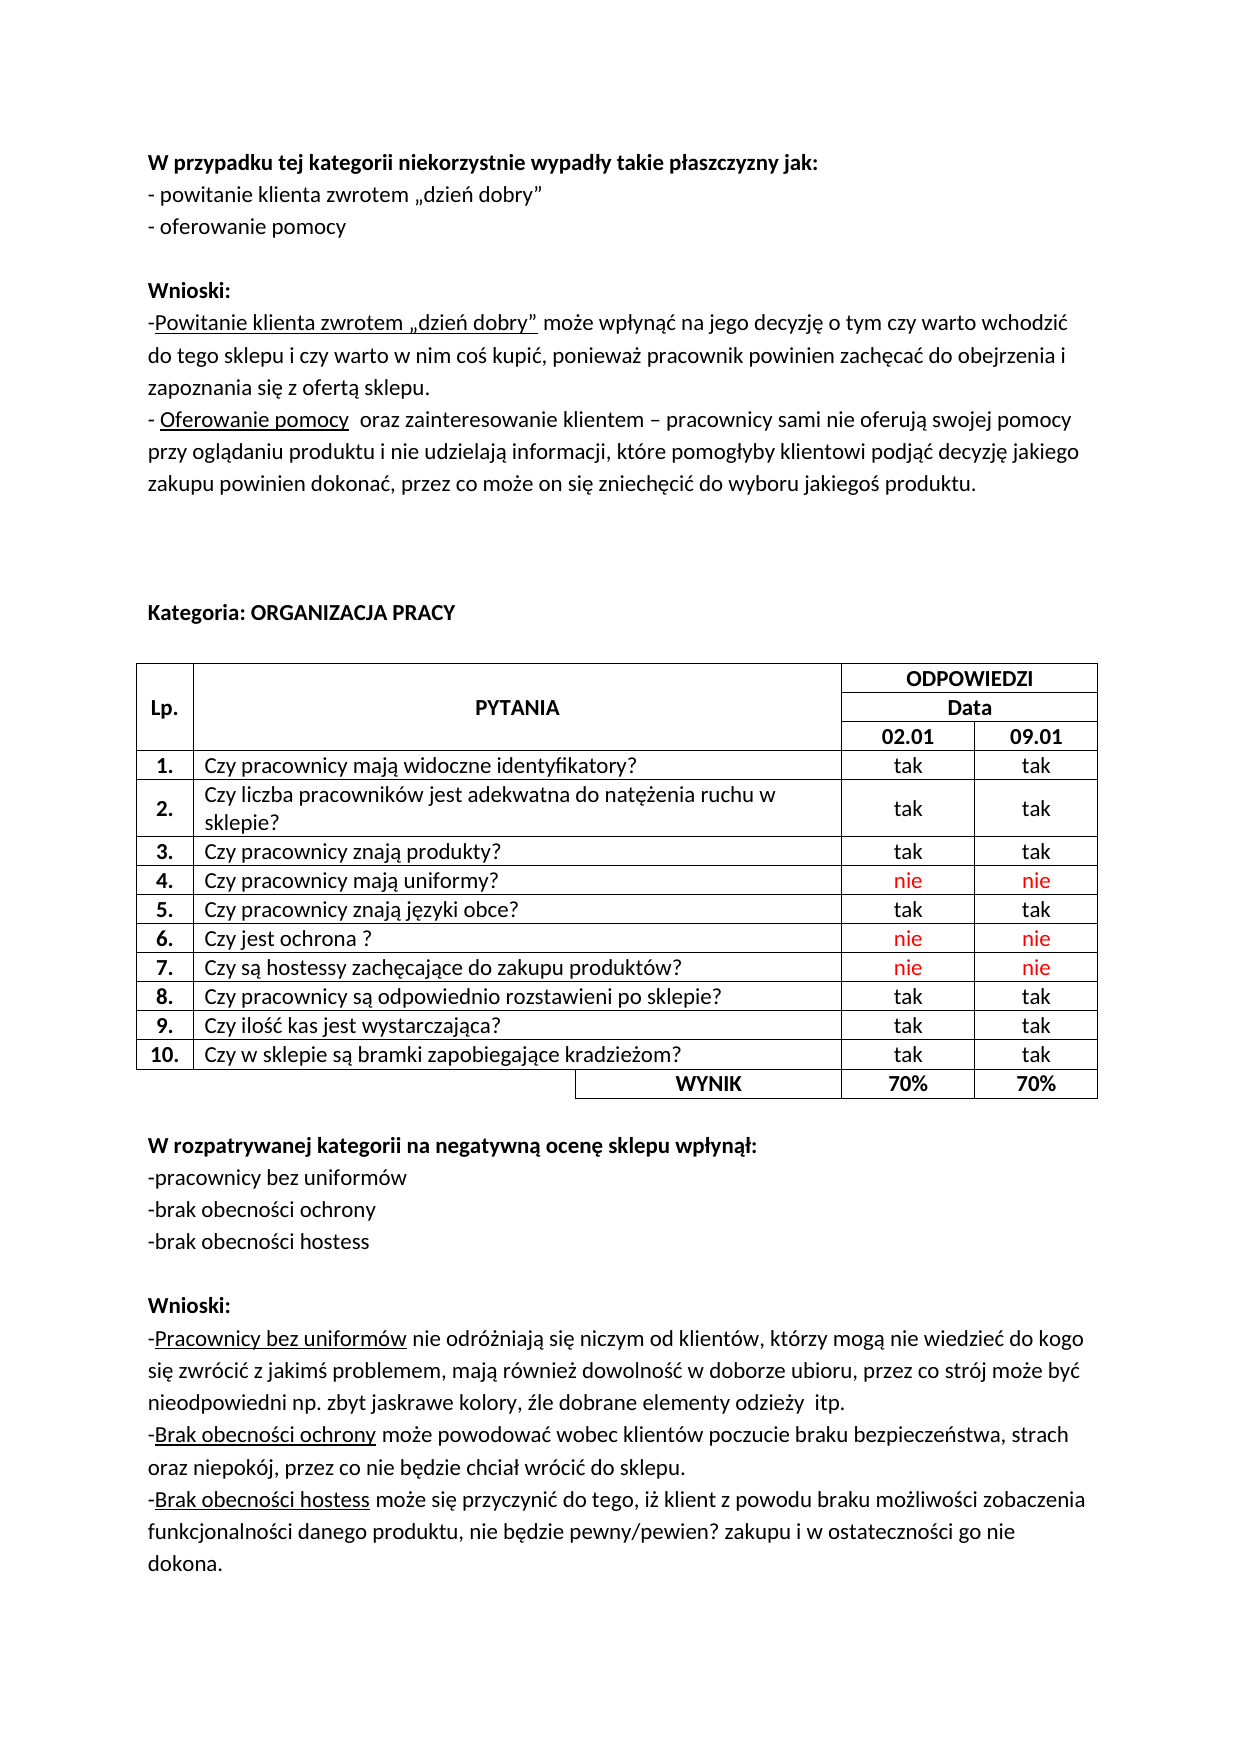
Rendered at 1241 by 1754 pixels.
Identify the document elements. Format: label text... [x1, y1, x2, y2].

table_header ODPOWIEDZI [842, 664, 1097, 692]
table_cell Data [842, 693, 1097, 721]
table_cell 9. [137, 1011, 193, 1039]
table_cell WYNIK [576, 1070, 841, 1097]
table_cell tak [842, 895, 974, 923]
text - powitanie klienta zwrotem „dzień dobry” [148, 180, 1093, 208]
table_cell Czy pracownicy mają widoczne identyfikatory? [194, 751, 841, 779]
text -Powitanie klienta zwrotem „dzień dobry” może wpłynąć na jego decyzję o tym czy warto wchodzić do tego sklepu i czy warto w nim coś kupić, ponieważ pracownik powinien zachęcać do obejrzenia i zapoznania się z ofertą sklepu. [148, 308, 1093, 401]
table_cell 4. [137, 866, 193, 894]
table_cell tak [975, 982, 1097, 1010]
table_cell tak [842, 1011, 974, 1039]
table_cell Czy liczba pracowników jest adekwatna do natężenia ruchu w sklepie? [194, 780, 841, 836]
table_cell tak [842, 982, 974, 1010]
table_cell tak [842, 1040, 974, 1068]
table_cell tak [842, 751, 974, 779]
table_cell tak [975, 1011, 1097, 1039]
text Wnioski: [148, 1292, 1093, 1320]
table_cell tak [975, 780, 1097, 836]
table_cell Czy pracownicy znają języki obce? [194, 895, 841, 923]
text -pracownicy bez uniformów [148, 1163, 1093, 1191]
table_cell tak [975, 895, 1097, 923]
table_cell 6. [137, 924, 193, 952]
table_cell nie [842, 866, 974, 894]
table_cell 09.01 [975, 722, 1097, 750]
table_cell nie [842, 924, 974, 952]
table_cell nie [975, 953, 1097, 981]
table_cell tak [975, 751, 1097, 779]
text W rozpatrywanej kategorii na negatywną ocenę sklepu wpłynął: [148, 1131, 1093, 1159]
text - Oferowanie pomocy oraz zainteresowanie klientem – pracownicy sami nie oferują swojej pomocy przy oglądaniu produktu i nie udzielają informacji, które pomogłyby klientowi podjąć decyzję jakiego zakupu powinien dokonać, przez co może on się zniechęcić do wyboru jakiegoś produktu. [148, 405, 1093, 497]
text - oferowanie pomocy [148, 212, 1093, 240]
text -Brak obecności ochrony może powodować wobec klientów poczucie braku bezpieczeństwa, strach oraz niepokój, przez co nie będzie chciał wrócić do sklepu. [148, 1420, 1093, 1481]
table_cell Czy w sklepie są bramki zapobiegające kradzieżom? [194, 1040, 841, 1068]
table_cell 1. [137, 751, 193, 779]
table_cell 10. [137, 1040, 193, 1068]
table_cell Czy są hostessy zachęcające do zakupu produktów? [194, 953, 841, 981]
table_cell 8. [137, 982, 193, 1010]
table_cell Czy pracownicy mają uniformy? [194, 866, 841, 894]
text Wnioski: [148, 276, 1093, 304]
text -Pracownicy bez uniformów nie odróżniają się niczym od klientów, którzy mogą nie wiedzieć do kogo się zwrócić z jakimś problemem, mają również dowolność w doborze ubioru, przez co strój może być nieodpowiedni np. zbyt jaskrawe kolory, źle dobrane elementy odzieży itp. [148, 1324, 1093, 1416]
table_cell 5. [137, 895, 193, 923]
table_cell 70% [975, 1070, 1097, 1097]
table_cell 02.01 [842, 722, 974, 750]
table_header Lp. [137, 664, 193, 750]
table_cell Czy ilość kas jest wystarczająca? [194, 1011, 841, 1039]
table_cell Czy pracownicy znają produkty? [194, 837, 841, 865]
table_cell Czy pracownicy są odpowiednio rozstawieni po sklepie? [194, 982, 841, 1010]
table_cell nie [975, 924, 1097, 952]
table_cell Czy jest ochrona ? [194, 924, 841, 952]
table_cell 7. [137, 953, 193, 981]
table_cell 2. [137, 780, 193, 836]
table_header PYTANIA [194, 664, 841, 750]
table_cell nie [975, 866, 1097, 894]
text -Brak obecności hostess może się przyczynić do tego, iż klient z powodu braku możliwości zobaczenia funkcjonalności danego produktu, nie będzie pewny/pewien? zakupu i w ostateczności go nie dokona. [148, 1485, 1093, 1577]
text Kategoria: ORGANIZACJA PRACY [148, 598, 1093, 626]
text -brak obecności hostess [148, 1227, 1093, 1255]
table_cell tak [975, 837, 1097, 865]
table_cell 70% [842, 1070, 974, 1097]
table_cell nie [842, 953, 974, 981]
text W przypadku tej kategorii niekorzystnie wypadły takie płaszczyzny jak: [148, 148, 1093, 176]
table_cell tak [842, 780, 974, 836]
table_cell tak [842, 837, 974, 865]
text -brak obecności ochrony [148, 1195, 1093, 1223]
table_cell tak [975, 1040, 1097, 1068]
table_cell 3. [137, 837, 193, 865]
